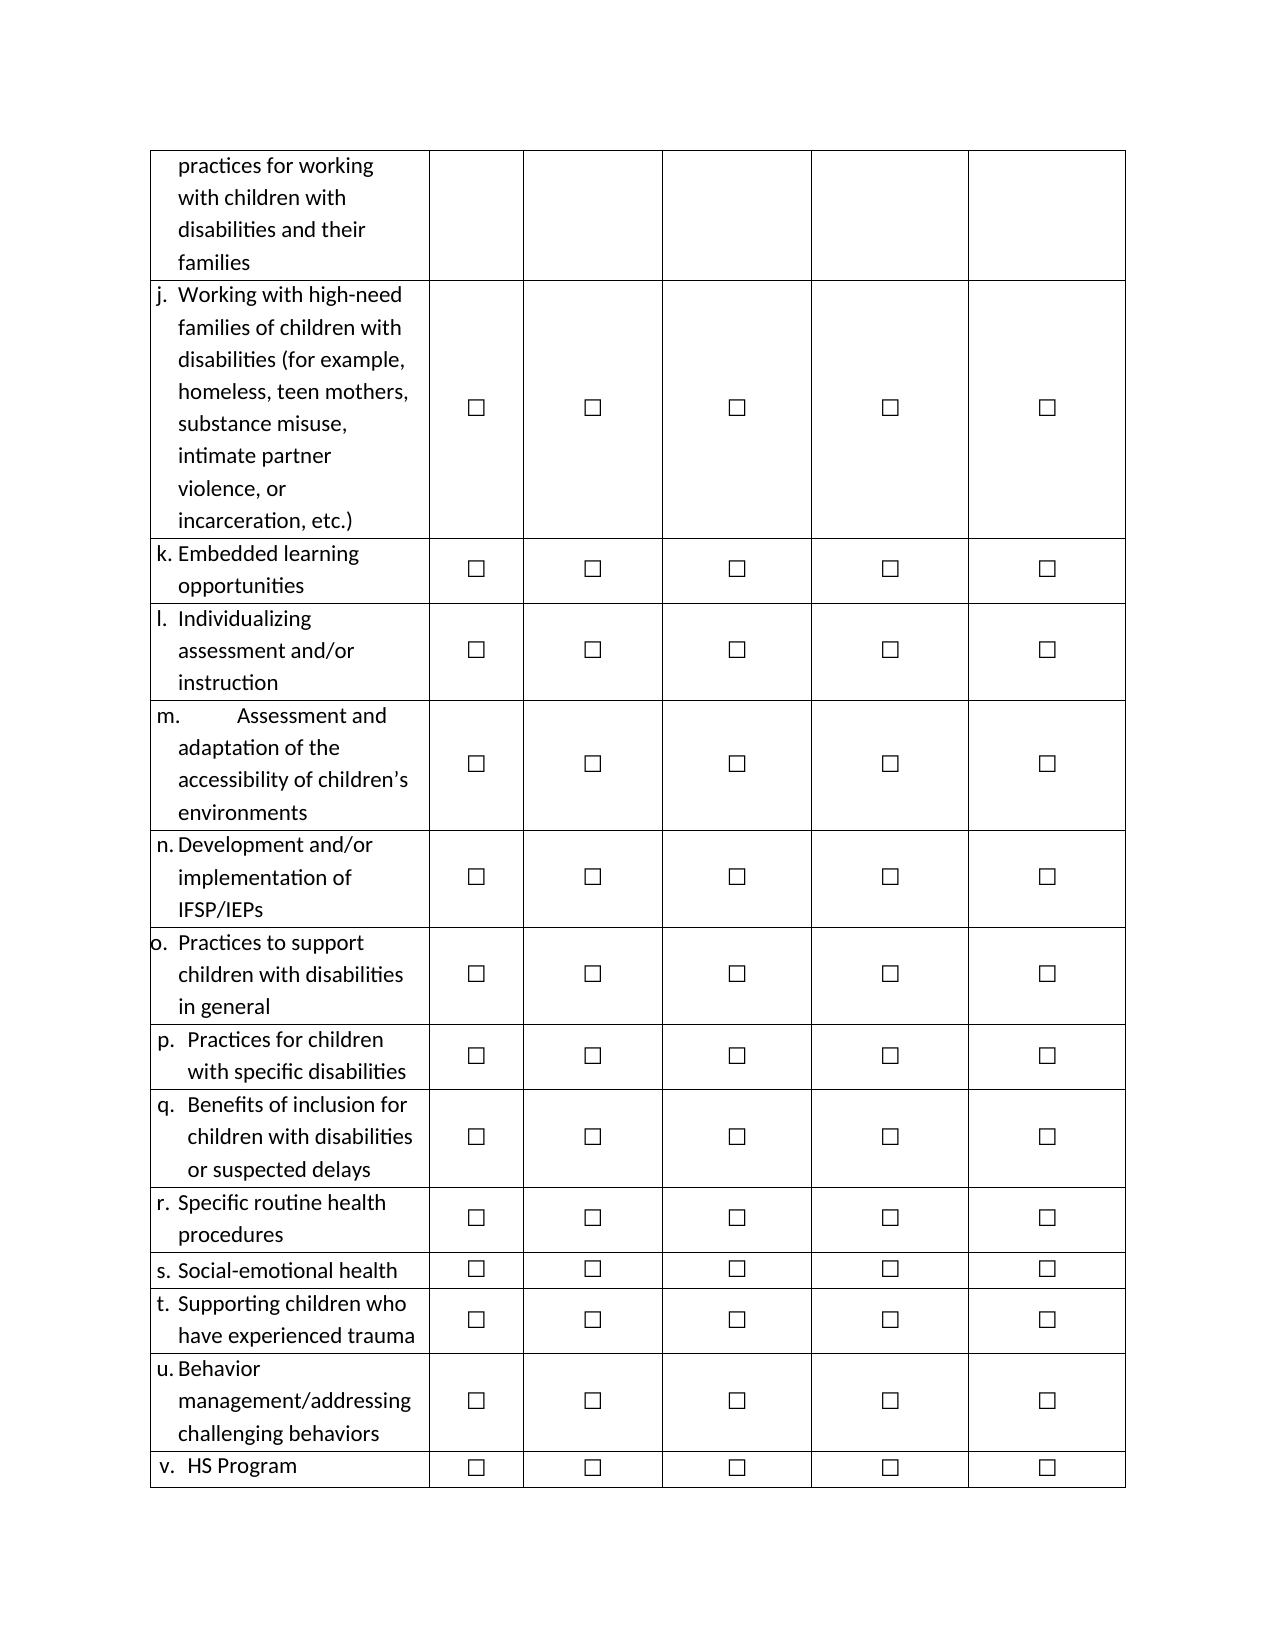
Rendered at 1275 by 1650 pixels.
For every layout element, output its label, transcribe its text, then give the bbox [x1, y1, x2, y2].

table_cell ☐ [812, 701, 968, 829]
table_cell Social-emotional health [151, 1253, 429, 1288]
table_cell ☐ [430, 1090, 523, 1187]
table_cell ☐ [812, 539, 968, 603]
table_cell ☐ [430, 151, 523, 279]
table_cell ☐ [430, 604, 523, 700]
table_cell ☐ [812, 928, 968, 1024]
table_cell Behavior management/addressing challenging behaviors [151, 1354, 429, 1451]
table_cell ☐ [812, 831, 968, 927]
table_cell Supporting children who have experienced trauma [151, 1289, 429, 1353]
table_cell ☐ [524, 1354, 662, 1451]
table_cell ☐ [969, 1025, 1125, 1089]
table_cell ☐ [812, 1354, 968, 1451]
table_cell ☐ [524, 1025, 662, 1089]
table_cell Specific routine health procedures [151, 1188, 429, 1252]
table_cell ☐ [969, 1188, 1125, 1252]
table_cell ☐ [969, 539, 1125, 603]
table_cell ☐ [430, 1188, 523, 1252]
table_cell Development and/or implementation of IFSP/IEPs [151, 831, 429, 927]
table_cell ☐ [969, 151, 1125, 279]
table_cell Practices to support children with disabilities in general [151, 928, 429, 1024]
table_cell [151, 151, 429, 279]
table_cell ☐ [430, 928, 523, 1024]
table_cell Assessment and adaptation of the accessibility of children’s environments [151, 701, 429, 829]
table_cell ☐ [430, 1354, 523, 1451]
table_cell ☐ [430, 1025, 523, 1089]
table_cell ☐ [663, 928, 811, 1024]
table_cell ☐ [663, 1354, 811, 1451]
table_cell ☐ [430, 281, 523, 538]
table_cell ☐ [812, 1289, 968, 1353]
table_cell ☐ [430, 539, 523, 603]
table_cell ☐ [524, 831, 662, 927]
table_cell ☐ [524, 928, 662, 1024]
table_cell Individualizing assessment and/or instruction [151, 604, 429, 700]
table_cell ☐ [812, 604, 968, 700]
table_cell Practices for children with specific disabilities [151, 1025, 429, 1089]
table_cell ☐ [663, 701, 811, 829]
table_cell ☐ [524, 1289, 662, 1353]
table_cell ☐ [524, 1188, 662, 1252]
table_cell Embedded learning opportunities [151, 539, 429, 603]
table_cell ☐ [524, 1090, 662, 1187]
table_cell ☐ [663, 1188, 811, 1252]
table_cell ☐ [430, 1452, 523, 1487]
table_cell ☐ [430, 701, 523, 829]
table_cell ☐ [969, 1452, 1125, 1487]
table_cell ☐ [663, 151, 811, 279]
table_cell ☐ [524, 151, 662, 279]
table_cell ☐ [969, 831, 1125, 927]
table_cell ☐ [969, 281, 1125, 538]
table_cell ☐ [969, 701, 1125, 829]
table_cell ☐ [812, 1188, 968, 1252]
table_cell ☐ [969, 1090, 1125, 1187]
table_cell ☐ [812, 281, 968, 538]
table_cell Working with high-need families of children with disabilities (for example, homeless, teen mothers, substance misuse, intimate partner violence, or incarceration, etc.) [151, 281, 429, 538]
table_cell ☐ [812, 1025, 968, 1089]
table_cell ☐ [663, 1090, 811, 1187]
table_cell ☐ [430, 831, 523, 927]
table_cell ☐ [812, 1452, 968, 1487]
table_cell ☐ [969, 604, 1125, 700]
table_cell ☐ [663, 831, 811, 927]
table_cell ☐ [969, 1289, 1125, 1353]
table_cell ☐ [663, 1289, 811, 1353]
table_cell ☐ [663, 1452, 811, 1487]
table_cell ☐ [663, 539, 811, 603]
table_cell ☐ [969, 1253, 1125, 1288]
table_cell ☐ [969, 1354, 1125, 1451]
table_cell ☐ [524, 604, 662, 700]
table_cell ☐ [812, 151, 968, 279]
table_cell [151, 1452, 429, 1487]
table_cell ☐ [812, 1253, 968, 1288]
table_cell ☐ [524, 539, 662, 603]
table_cell ☐ [524, 281, 662, 538]
table_cell ☐ [524, 1253, 662, 1288]
table_cell ☐ [663, 1025, 811, 1089]
table_cell ☐ [663, 1253, 811, 1288]
table_cell ☐ [663, 604, 811, 700]
table_cell ☐ [430, 1253, 523, 1288]
table_cell ☐ [524, 1452, 662, 1487]
table_cell ☐ [812, 1090, 968, 1187]
table_cell Benefits of inclusion for children with disabilities or suspected delays [151, 1090, 429, 1187]
table_cell ☐ [430, 1289, 523, 1353]
table_cell ☐ [969, 928, 1125, 1024]
table_cell ☐ [663, 281, 811, 538]
table_cell ☐ [524, 701, 662, 829]
